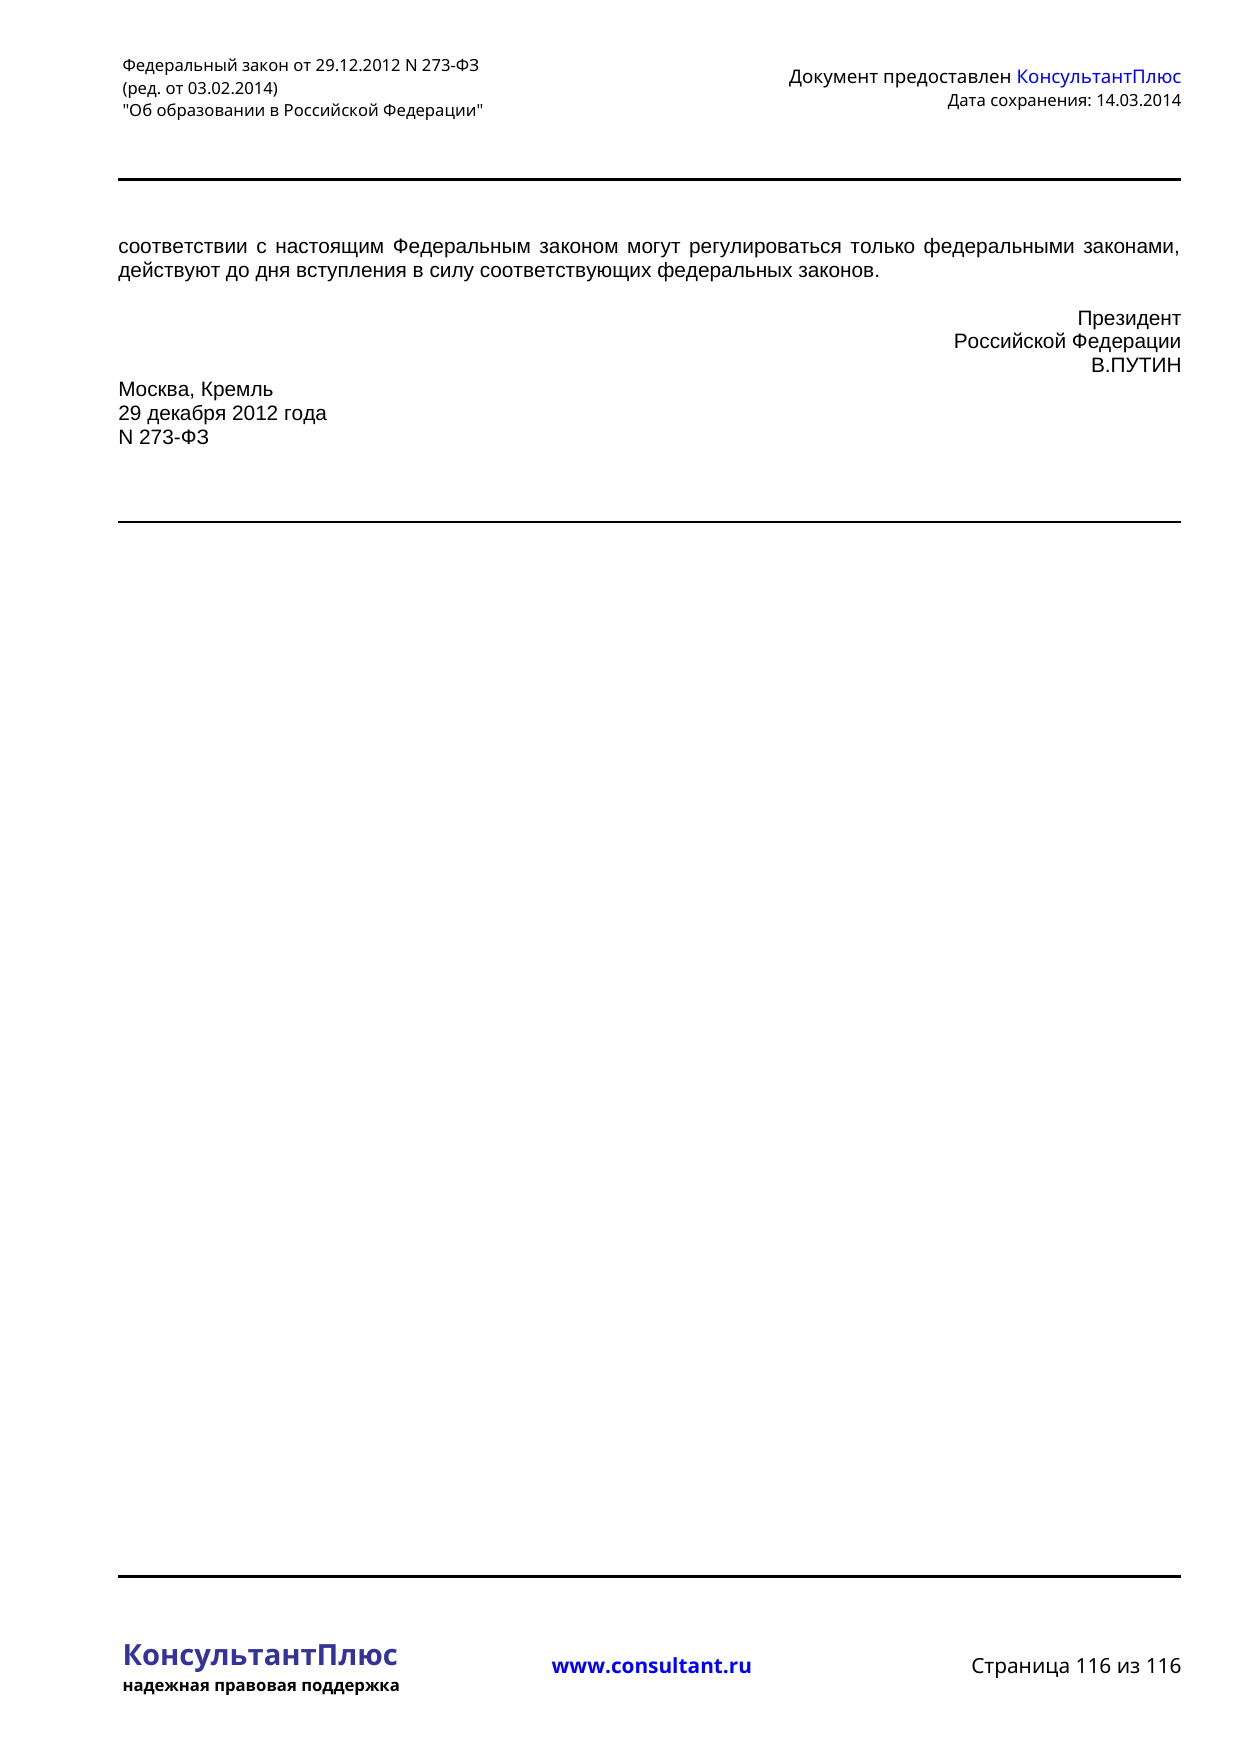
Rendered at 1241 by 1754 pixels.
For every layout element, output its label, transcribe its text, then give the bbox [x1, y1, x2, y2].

text Москва, Кремль [118, 377, 1181, 401]
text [118, 233, 1181, 281]
text N 273-ФЗ [118, 425, 1181, 449]
text Российской Федерации [118, 329, 1181, 353]
text В.ПУТИН [118, 353, 1181, 377]
text Президент [118, 305, 1181, 329]
text 29 декабря 2012 года [118, 401, 1181, 425]
